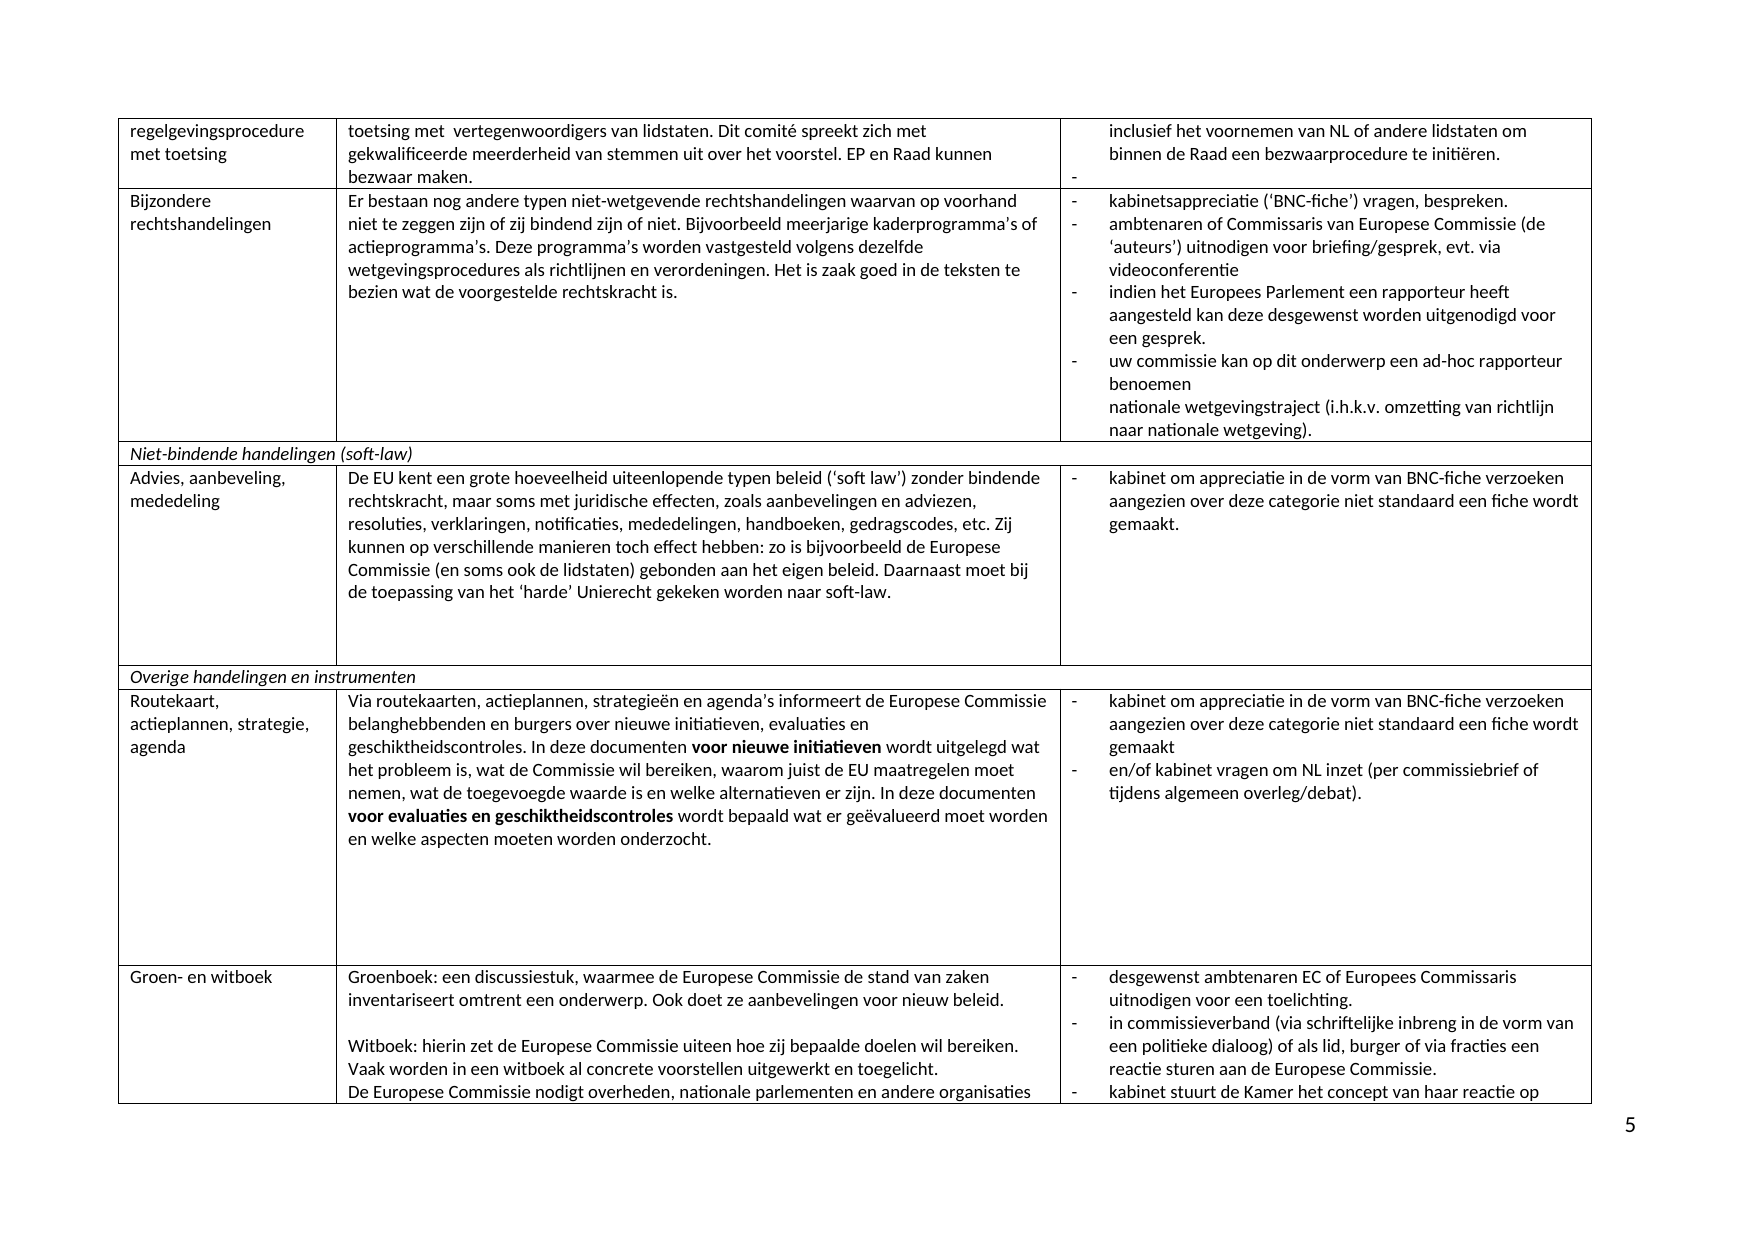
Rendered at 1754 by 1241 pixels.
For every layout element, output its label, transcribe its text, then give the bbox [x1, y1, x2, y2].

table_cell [337, 966, 1060, 1103]
table_cell kabinetsappreciatie (‘BNC-fiche’) vragen, bespreken. ambtenaren of Commissaris van Europese Commissie (de ‘auteurs’) uitnodigen voor briefing/gesprek, evt. via videoconferentie indien het Europees Parlement een rapporteur heeft aangesteld kan deze desgewenst worden uitgenodigd voor een gesprek. uw commissie kan op dit onderwerp een ad-hoc rapporteur benoemen nationale wetgevingstraject (i.h.k.v. omzetting van richtlijn naar nationale wetgeving). [1061, 189, 1591, 441]
table_cell Bijzondere rechtshandelingen [119, 189, 336, 441]
table_cell kabinet om appreciatie in de vorm van BNC-fiche verzoeken aangezien over deze categorie niet standaard een fiche wordt gemaakt en/of kabinet vragen om NL inzet (per commissiebrief of tijdens algemeen overleg/debat). [1061, 690, 1591, 964]
table_cell Er bestaan nog andere typen niet-wetgevende rechtshandelingen waarvan op voorhand niet te zeggen zijn of zij bindend zijn of niet. Bijvoorbeeld meerjarige kaderprogramma’s of actieprogramma’s. Deze programma’s worden vastgesteld volgens dezelfde wetgevingsprocedures als richtlijnen en verordeningen. Het is zaak goed in de teksten te bezien wat de voorgestelde rechtskracht is. [337, 189, 1060, 441]
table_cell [1061, 966, 1591, 1103]
table_cell Overige handelingen en instrumenten [119, 666, 1591, 688]
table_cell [119, 119, 336, 188]
table_cell Niet-bindende handelingen (soft-law) [119, 442, 1591, 465]
table_cell De EU kent een grote hoeveelheid uiteenlopende typen beleid (‘soft law’) zonder bindende rechtskracht, maar soms met juridische effecten, zoals aanbevelingen en adviezen, resoluties, verklaringen, notificaties, mededelingen, handboeken, gedragscodes, etc. Zij kunnen op verschillende manieren toch effect hebben: zo is bijvoorbeeld de Europese Commissie (en soms ook de lidstaten) gebonden aan het eigen beleid. Daarnaast moet bij de toepassing van het ‘harde’ Unierecht gekeken worden naar soft-law. [337, 466, 1060, 664]
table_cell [1061, 119, 1591, 188]
table_cell Routekaart, actieplannen, strategie, agenda [119, 690, 336, 964]
table_cell kabinet om appreciatie in de vorm van BNC-fiche verzoeken aangezien over deze categorie niet standaard een fiche wordt gemaakt. [1061, 466, 1591, 664]
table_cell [337, 119, 1060, 188]
table_cell Via routekaarten, actieplannen, strategieën en agenda’s informeert de Europese Commissie belanghebbenden en burgers over nieuwe initiatieven, evaluaties en geschiktheidscontroles. In deze documenten voor nieuwe initiatieven wordt uitgelegd wat het probleem is, wat de Commissie wil bereiken, waarom juist de EU maatregelen moet nemen, wat de toegevoegde waarde is en welke alternatieven er zijn. In deze documenten voor evaluaties en geschiktheidscontroles wordt bepaald wat er geëvalueerd moet worden en welke aspecten moeten worden onderzocht. [337, 690, 1060, 964]
table_cell Groen- en witboek [119, 966, 336, 1103]
table_cell Advies, aanbeveling, mededeling [119, 466, 336, 664]
